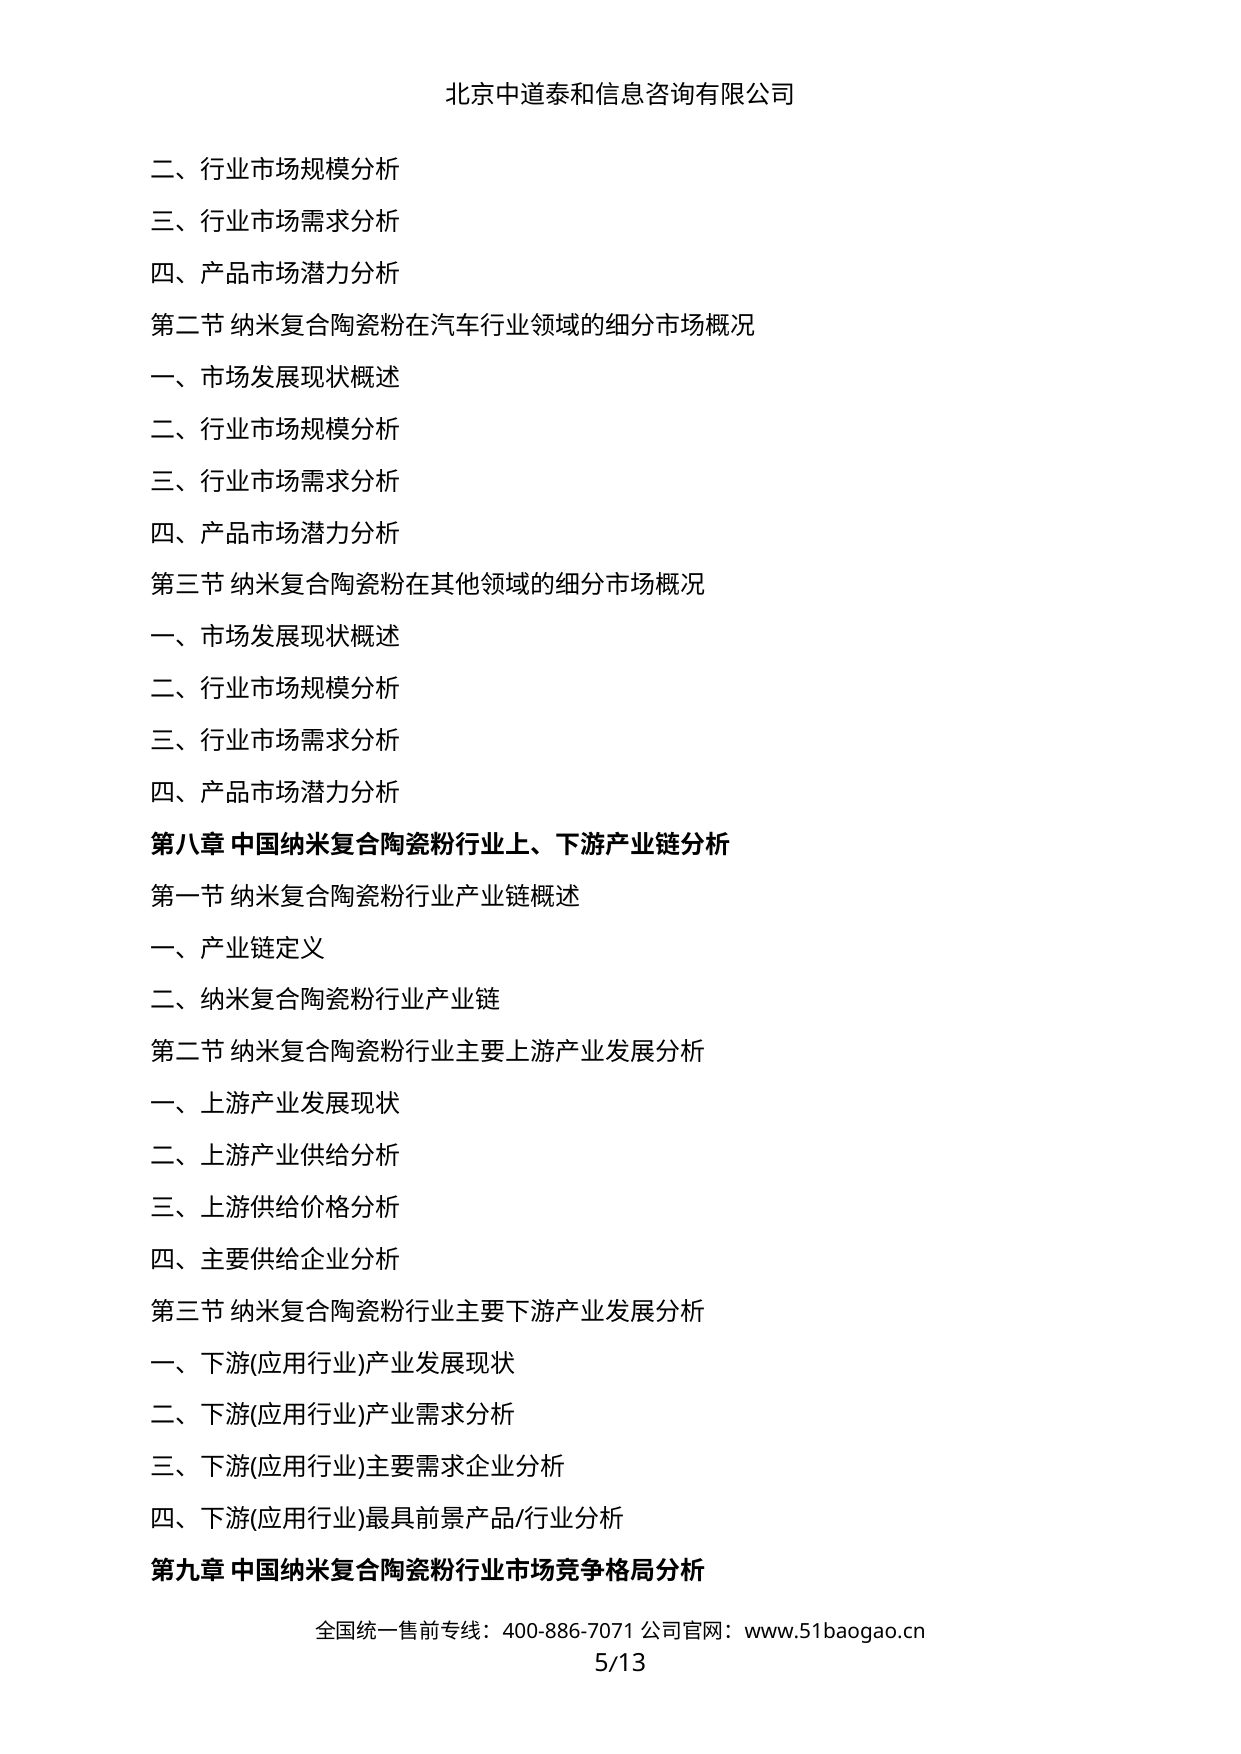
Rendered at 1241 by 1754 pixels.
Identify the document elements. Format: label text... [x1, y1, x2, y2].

text 三、下游(应用行业)主要需求企业分析 [150, 1447, 1090, 1483]
text 四、产品市场潜力分析 [150, 254, 1090, 290]
text 二、行业市场规模分析 [150, 150, 1090, 186]
text 三、行业市场需求分析 [150, 202, 1090, 238]
text 四、产品市场潜力分析 [150, 772, 1090, 809]
text 第三节 纳米复合陶瓷粉行业主要下游产业发展分析 [150, 1291, 1090, 1327]
text 第三节 纳米复合陶瓷粉在其他领域的细分市场概况 [150, 565, 1090, 601]
text 一、下游(应用行业)产业发展现状 [150, 1343, 1090, 1379]
text 一、市场发展现状概述 [150, 357, 1090, 394]
text 二、上游产业供给分析 [150, 1136, 1090, 1172]
text 三、行业市场需求分析 [150, 461, 1090, 497]
text 一、市场发展现状概述 [150, 617, 1090, 653]
text 第二节 纳米复合陶瓷粉在汽车行业领域的细分市场概况 [150, 306, 1090, 342]
text 三、上游供给价格分析 [150, 1187, 1090, 1224]
text 二、行业市场规模分析 [150, 409, 1090, 446]
text 第一节 纳米复合陶瓷粉行业产业链概述 [150, 876, 1090, 912]
text 三、行业市场需求分析 [150, 721, 1090, 757]
text 四、下游(应用行业)最具前景产品/行业分析 [150, 1499, 1090, 1535]
text 第二节 纳米复合陶瓷粉行业主要上游产业发展分析 [150, 1032, 1090, 1068]
text 四、产品市场潜力分析 [150, 513, 1090, 549]
text 二、下游(应用行业)产业需求分析 [150, 1395, 1090, 1431]
text 一、上游产业发展现状 [150, 1084, 1090, 1120]
text 二、行业市场规模分析 [150, 669, 1090, 705]
text 第九章 中国纳米复合陶瓷粉行业市场竞争格局分析 [150, 1551, 1090, 1587]
text 一、产业链定义 [150, 928, 1090, 964]
text 四、主要供给企业分析 [150, 1239, 1090, 1276]
text 二、纳米复合陶瓷粉行业产业链 [150, 980, 1090, 1016]
text 第八章 中国纳米复合陶瓷粉行业上、下游产业链分析 [150, 824, 1090, 861]
